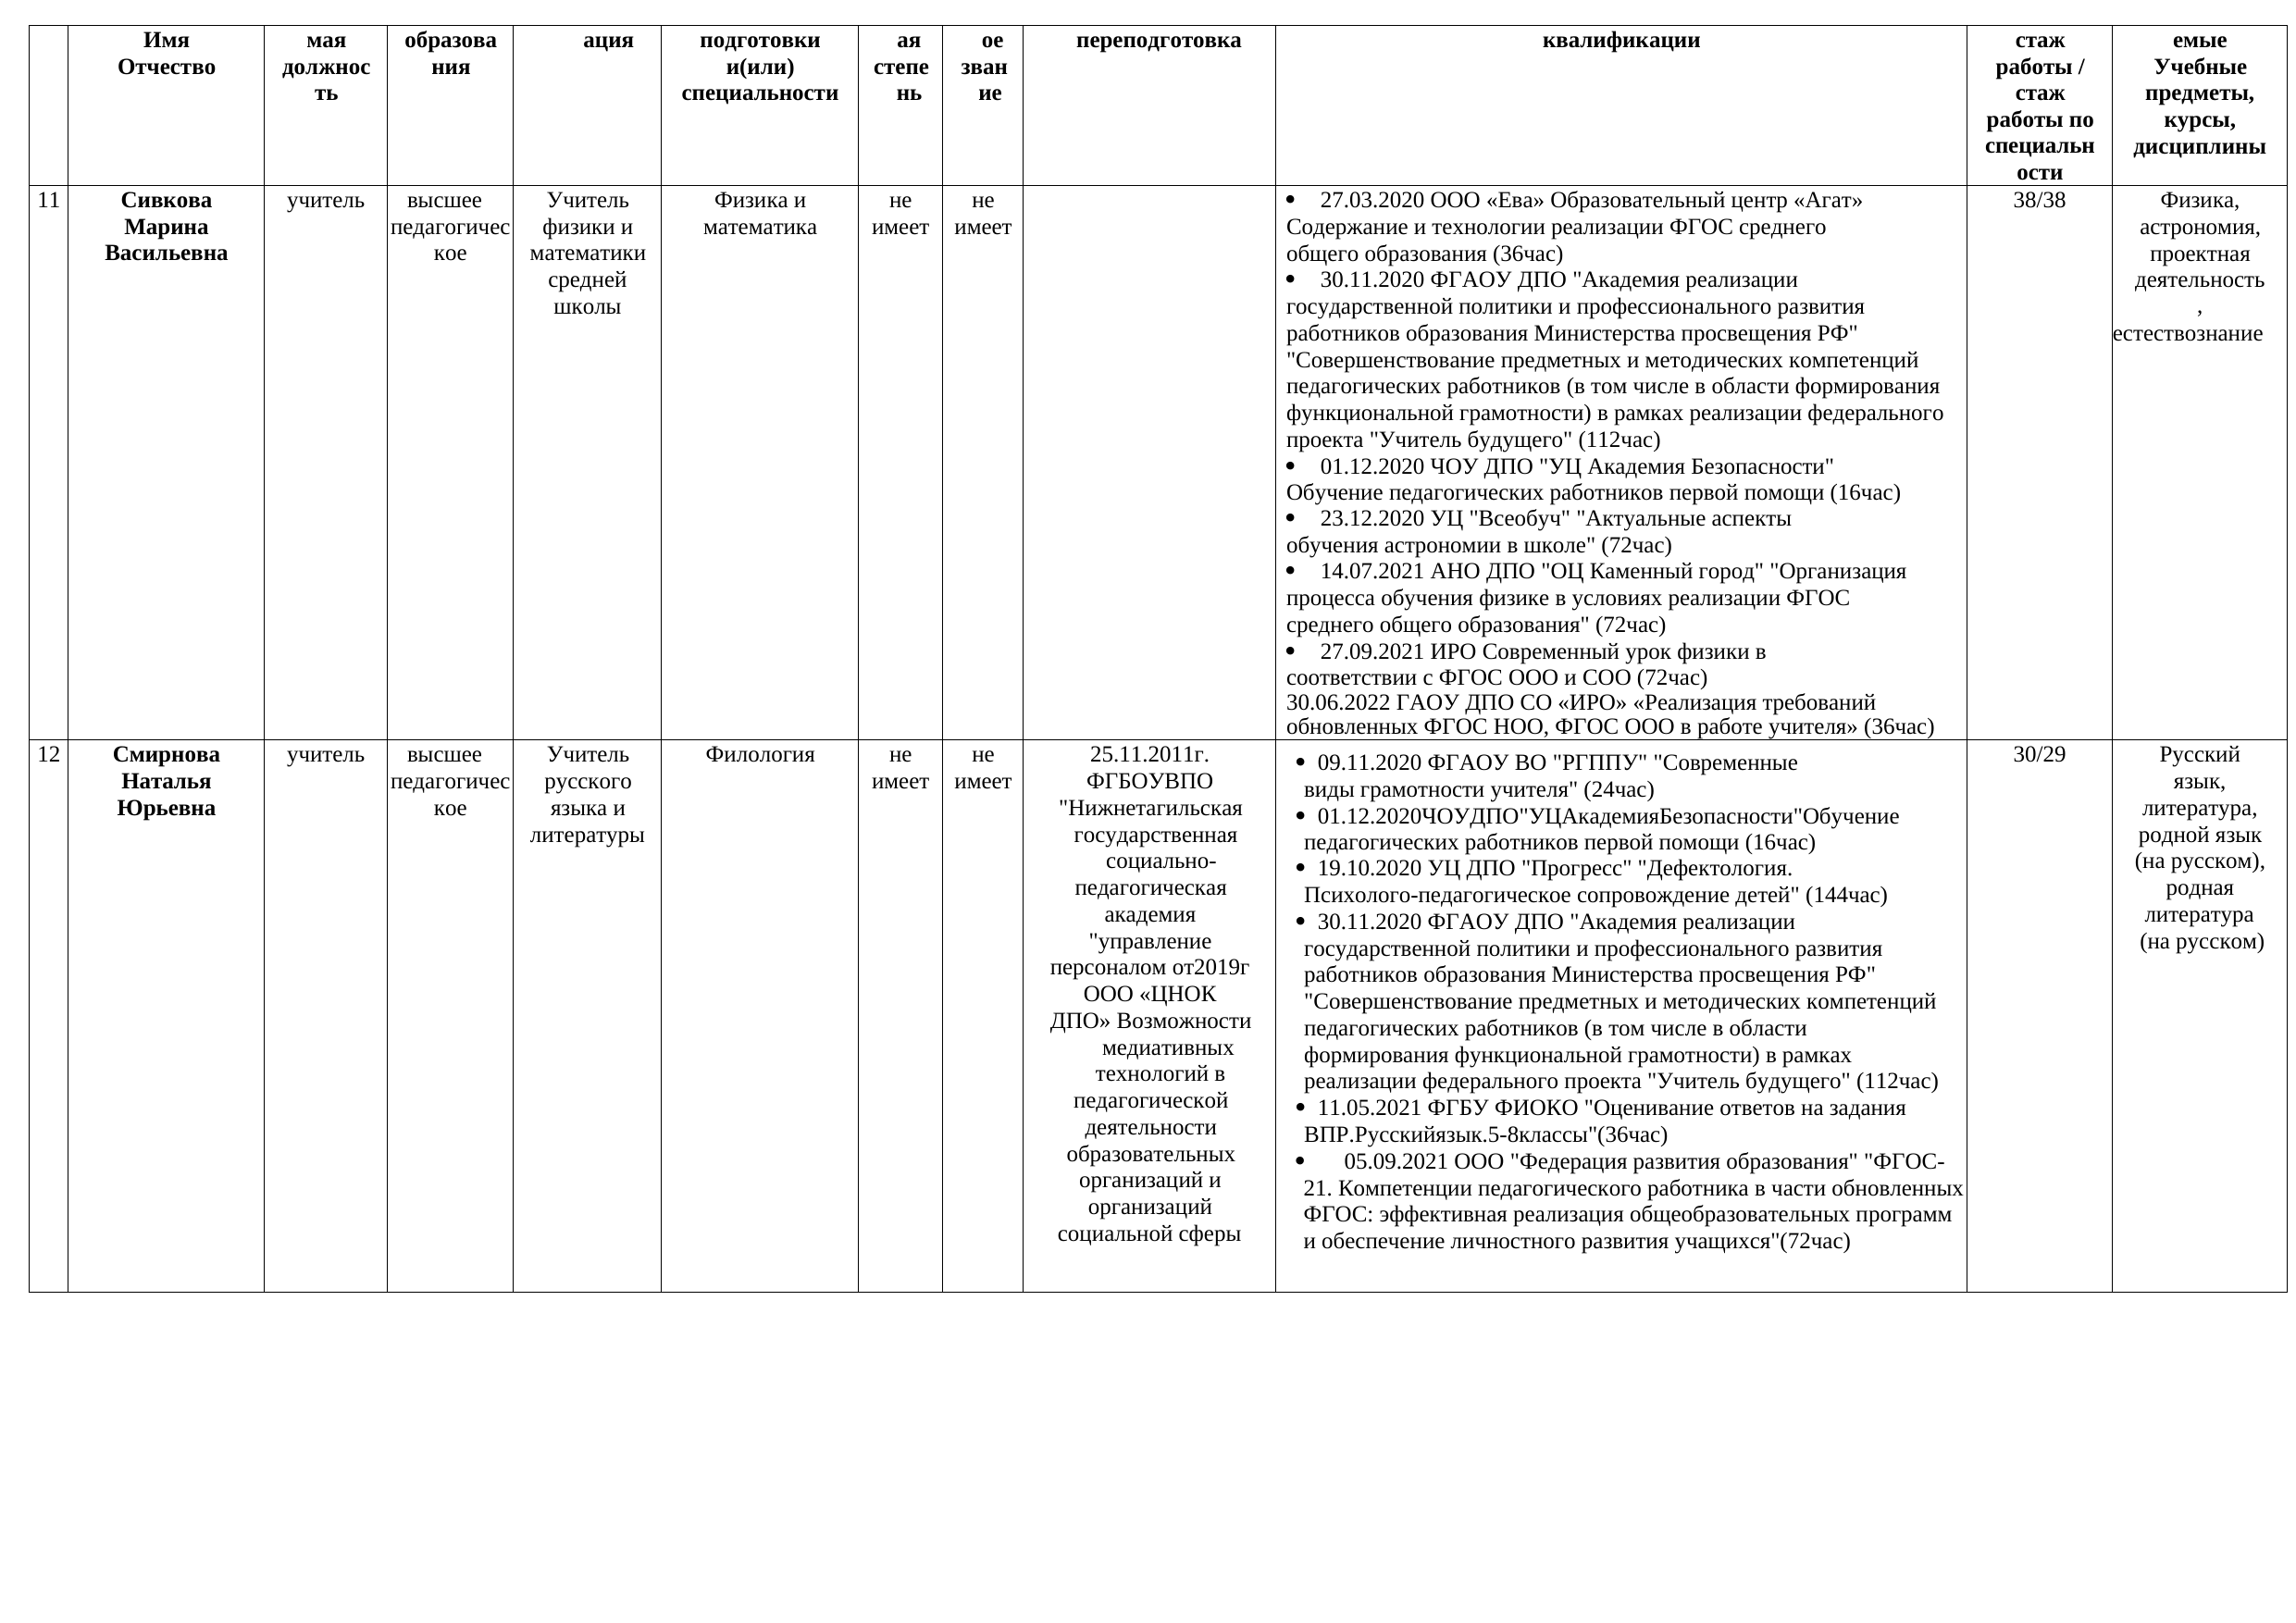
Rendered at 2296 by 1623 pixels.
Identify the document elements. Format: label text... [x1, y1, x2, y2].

table_cell 11 [30, 186, 68, 739]
table_cell учитель [265, 740, 387, 1292]
table_cell 27.03.2020 ООО «Ева» Образовательный центр «Агат» Содержание и технологии реализации ФГОС среднего общего образования (36час) 30.11.2020 ФГАОУ ДПО "Академия реализации государственной политики и профессионального развития работников образования Министерства просвещения РФ" "Совершенствование предметных и методических компетенций педагогических работников (в том числе в области формирования функциональной грамотности) в рамках реализации федерального проекта "Учитель будущего" (112час) 01.12.2020 ЧОУ ДПО "УЦ Академия Безопасности" Обучение педагогических работников первой помощи (16час) 23.12.2020 УЦ "Всеобуч" "Актуальные аспекты обучения астрономии в школе" (72час) 14.07.2021 АНО ДПО "ОЦ Каменный город" "Организация процесса обучения физике в условиях реализации ФГОС среднего общего образования" (72час) 27.09.2021 ИРО Современный урок физики в соответствии с ФГОС ООО и СОО (72час) 30.06.2022 ГАОУ ДПО СО «ИРО» «Реализация требований обновленных ФГОС НОО, ФГОС ООО в работе учителя» (36час) [1276, 186, 1967, 739]
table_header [68, 26, 264, 185]
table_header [1024, 26, 1275, 185]
table_cell учитель [265, 186, 387, 739]
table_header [2113, 26, 2287, 185]
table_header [1967, 26, 2112, 185]
table_cell не имеет [859, 740, 942, 1292]
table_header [662, 26, 858, 185]
table_cell Смирнова Наталья Юрьевна [68, 740, 264, 1292]
table_cell высшее педагогическое [388, 740, 513, 1292]
table_header Уровень образования [388, 26, 513, 185]
table_cell 09.11.2020 ФГАОУ ВО "РГППУ" "Современные виды грамотности учителя" (24час) 01.12.2020ЧОУДПО"УЦАкадемияБезопасности"Обучение педагогических работников первой помощи (16час) 19.10.2020 УЦ ДПО "Прогресс" "Дефектология. Психолого-педагогическое сопровождение детей" (144час) 30.11.2020 ФГАОУ ДПО "Академия реализации государственной политики и профессионального развития работников образования Министерства просвещения РФ" "Совершенствование предметных и методических компетенций педагогических работников (в том числе в области формирования функциональной грамотности) в рамках реализации федерального проекта "Учитель будущего" (112час) 11.05.2021 ФГБУ ФИОКО "Оценивание ответов на задания ВПР.Русскийязык.5-8классы"(36час) 05.09.2021 ООО "Федерация развития образования" "ФГОС-21. Компетенции педагогического работника в части обновленных ФГОС: эффективная реализация общеобразовательных программ и обеспечение личностного развития учащихся"(72час) [1276, 740, 1967, 1292]
table_cell Физика и математика [662, 186, 858, 739]
table_cell не имеет [943, 186, 1023, 739]
table_cell не имеет [943, 740, 1023, 1292]
table_cell 38/38 [1967, 186, 2112, 739]
table_header № [30, 26, 68, 185]
table_header Ученая степень [859, 26, 942, 185]
table_header Квалификация [514, 26, 661, 185]
table_cell 30/29 [1967, 740, 2112, 1292]
table_cell 12 [30, 740, 68, 1292]
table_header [1276, 26, 1967, 185]
table_cell Физика, астрономия, проектная деятельность , естествознание [2113, 186, 2287, 739]
table_cell 25.11.2011г. ФГБОУВПО "Нижнетагильская государственная социально-педагогическая академия "управление персоналом от2019г ООО «ЦНОК ДПО» Возможности медиативных технологий в педагогической деятельности образовательных организаций и организаций социальной сферы [1024, 740, 1275, 1292]
table_cell высшее педагогическое [388, 186, 513, 739]
table_cell Учитель русского языка и литературы [514, 740, 661, 1292]
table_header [265, 26, 387, 185]
table_cell Учитель физики и математики средней школы [514, 186, 661, 739]
table_cell Русский язык, литература, родной язык (на русском), родная литература (на русском) [2113, 740, 2287, 1292]
table_cell Филология [662, 740, 858, 1292]
table_cell не имеет [859, 186, 942, 739]
table_cell Сивкова Марина Васильевна [68, 186, 264, 739]
table_cell [1024, 186, 1275, 739]
table_header Ученое звание [943, 26, 1023, 185]
